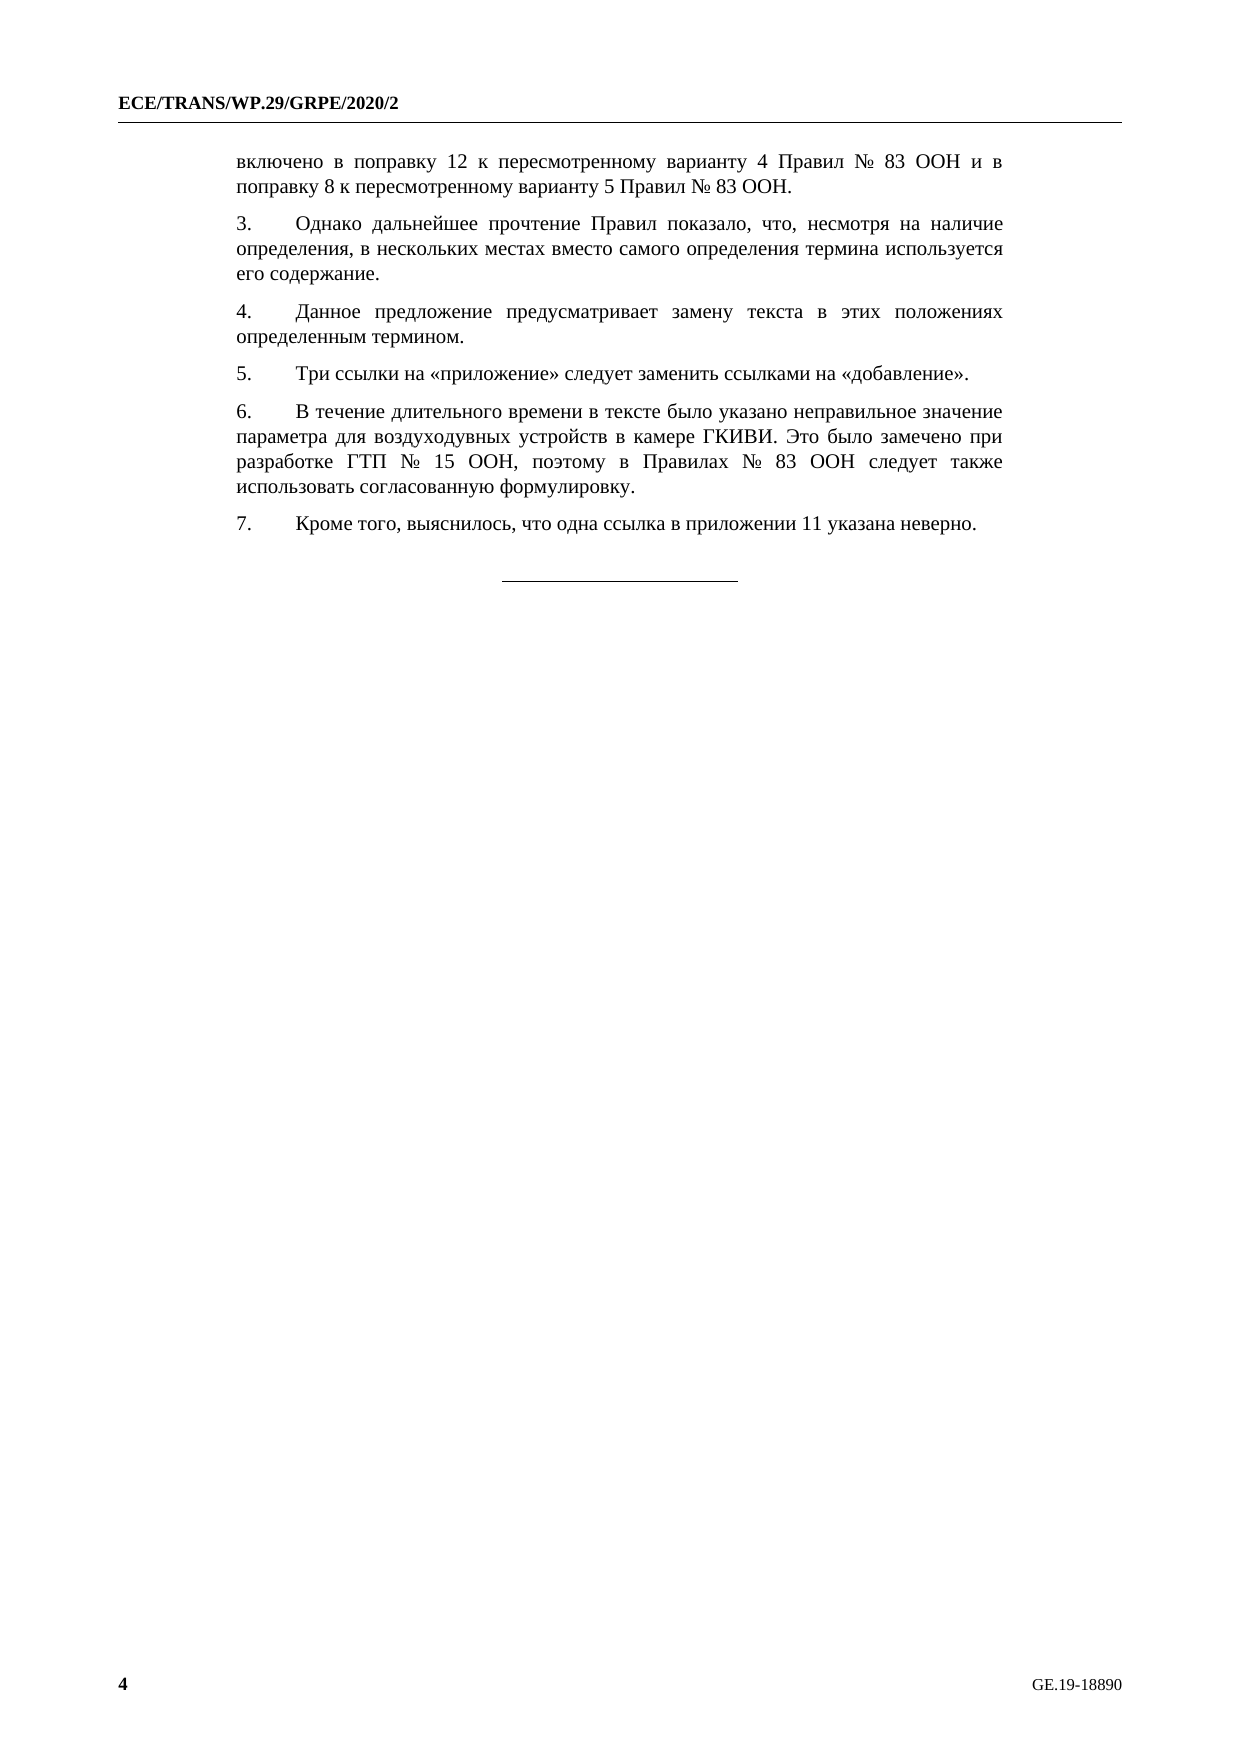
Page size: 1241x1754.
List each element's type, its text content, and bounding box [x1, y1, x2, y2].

text 4. Данное предложение предусматривает замену текста в этих положениях определенным термином. [236, 298, 1004, 348]
text 6. В течение длительного времени в тексте было указано неправильное значение параметра для воздуходувных устройств в камере ГКИВИ. Это было замечено при разработке ГТП № 15 ООН, поэтому в Правилах № 83 ООН следует также использовать согласованную формулировку. [236, 398, 1004, 498]
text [236, 148, 1004, 198]
text 7. Кроме того, выяснилось, что одна ссылка в приложении 11 указана неверно. [236, 510, 1004, 535]
text 5. Три ссылки на «приложение» следует заменить ссылками на «добавление». [236, 360, 1004, 385]
text 3. Однако дальнейшее прочтение Правил показало, что, несмотря на наличие определения, в нескольких местах вместо самого определения термина используется его содержание. [236, 210, 1004, 285]
